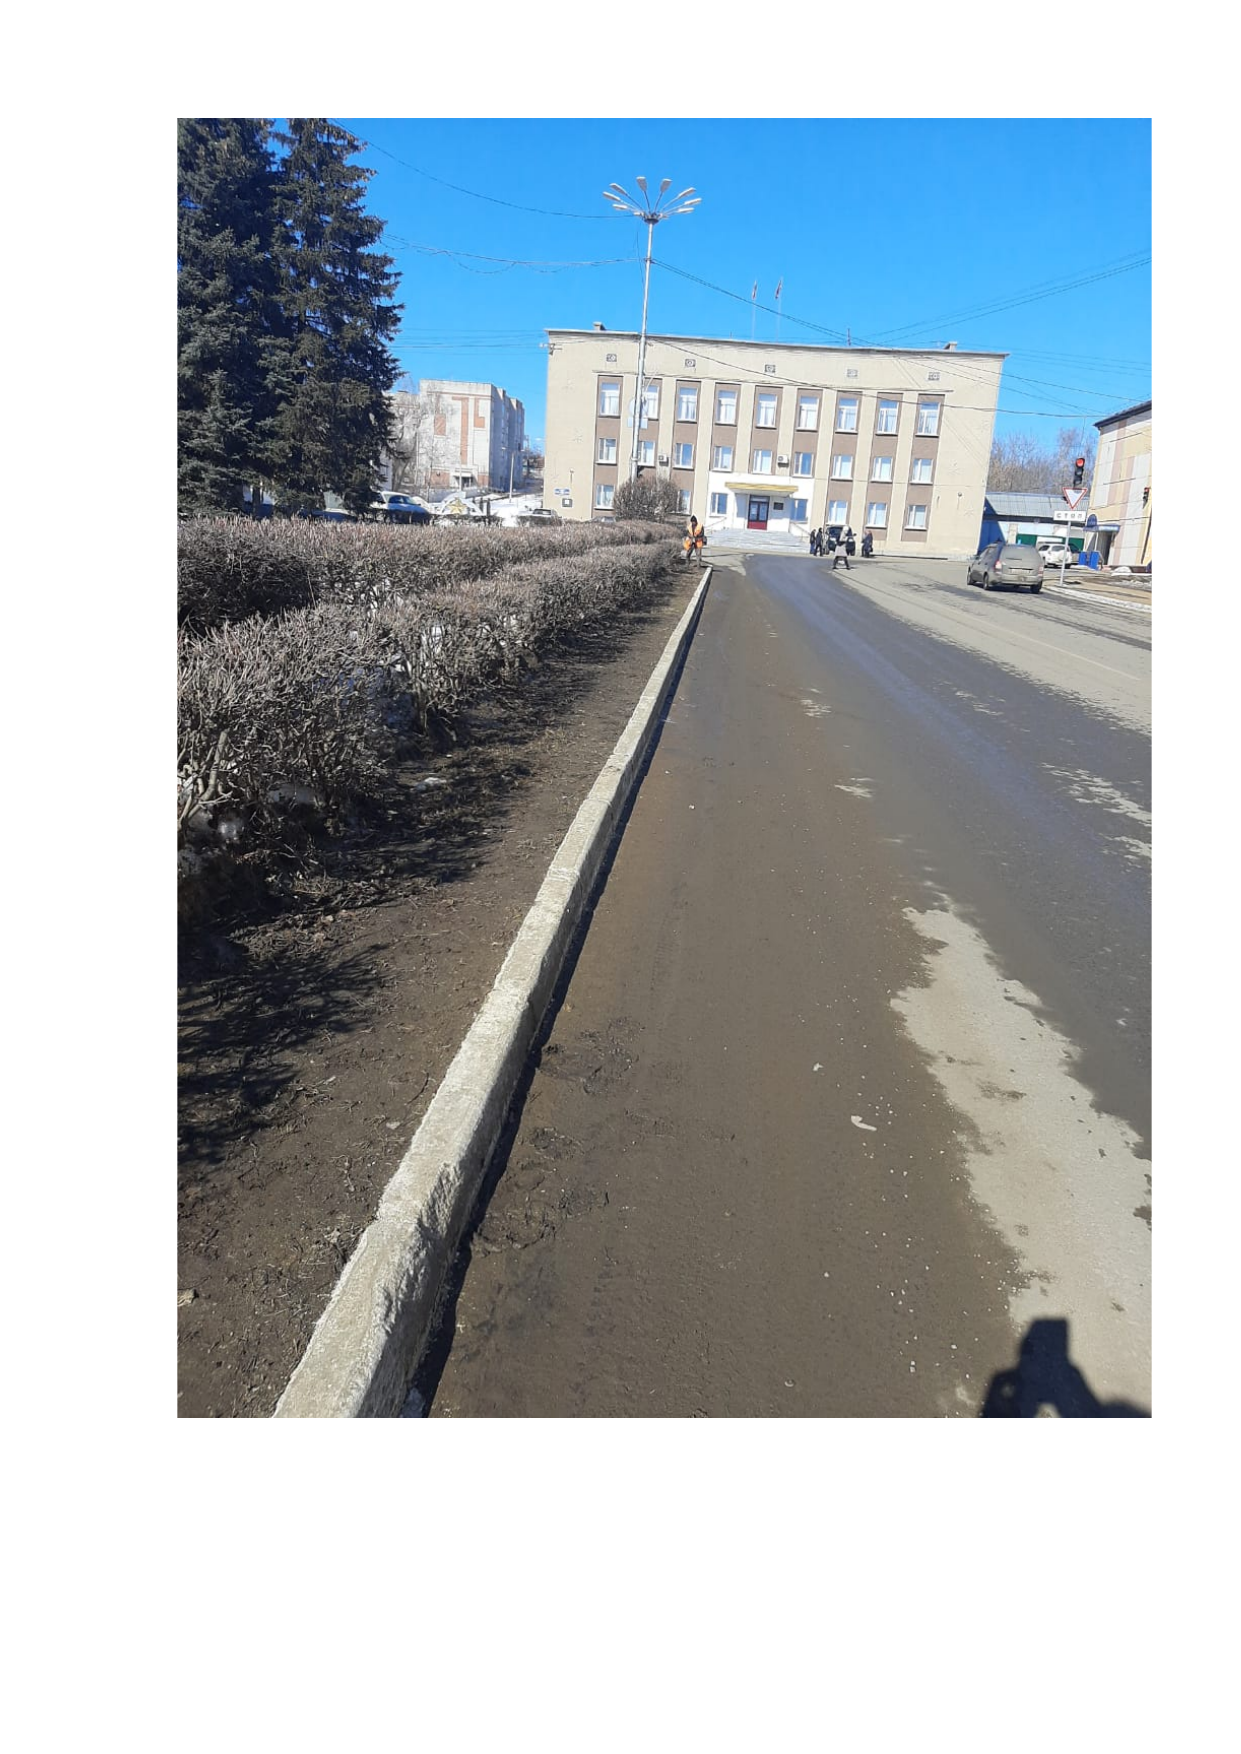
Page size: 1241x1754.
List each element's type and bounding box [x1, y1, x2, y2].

picture [177, 118, 1152, 1418]
